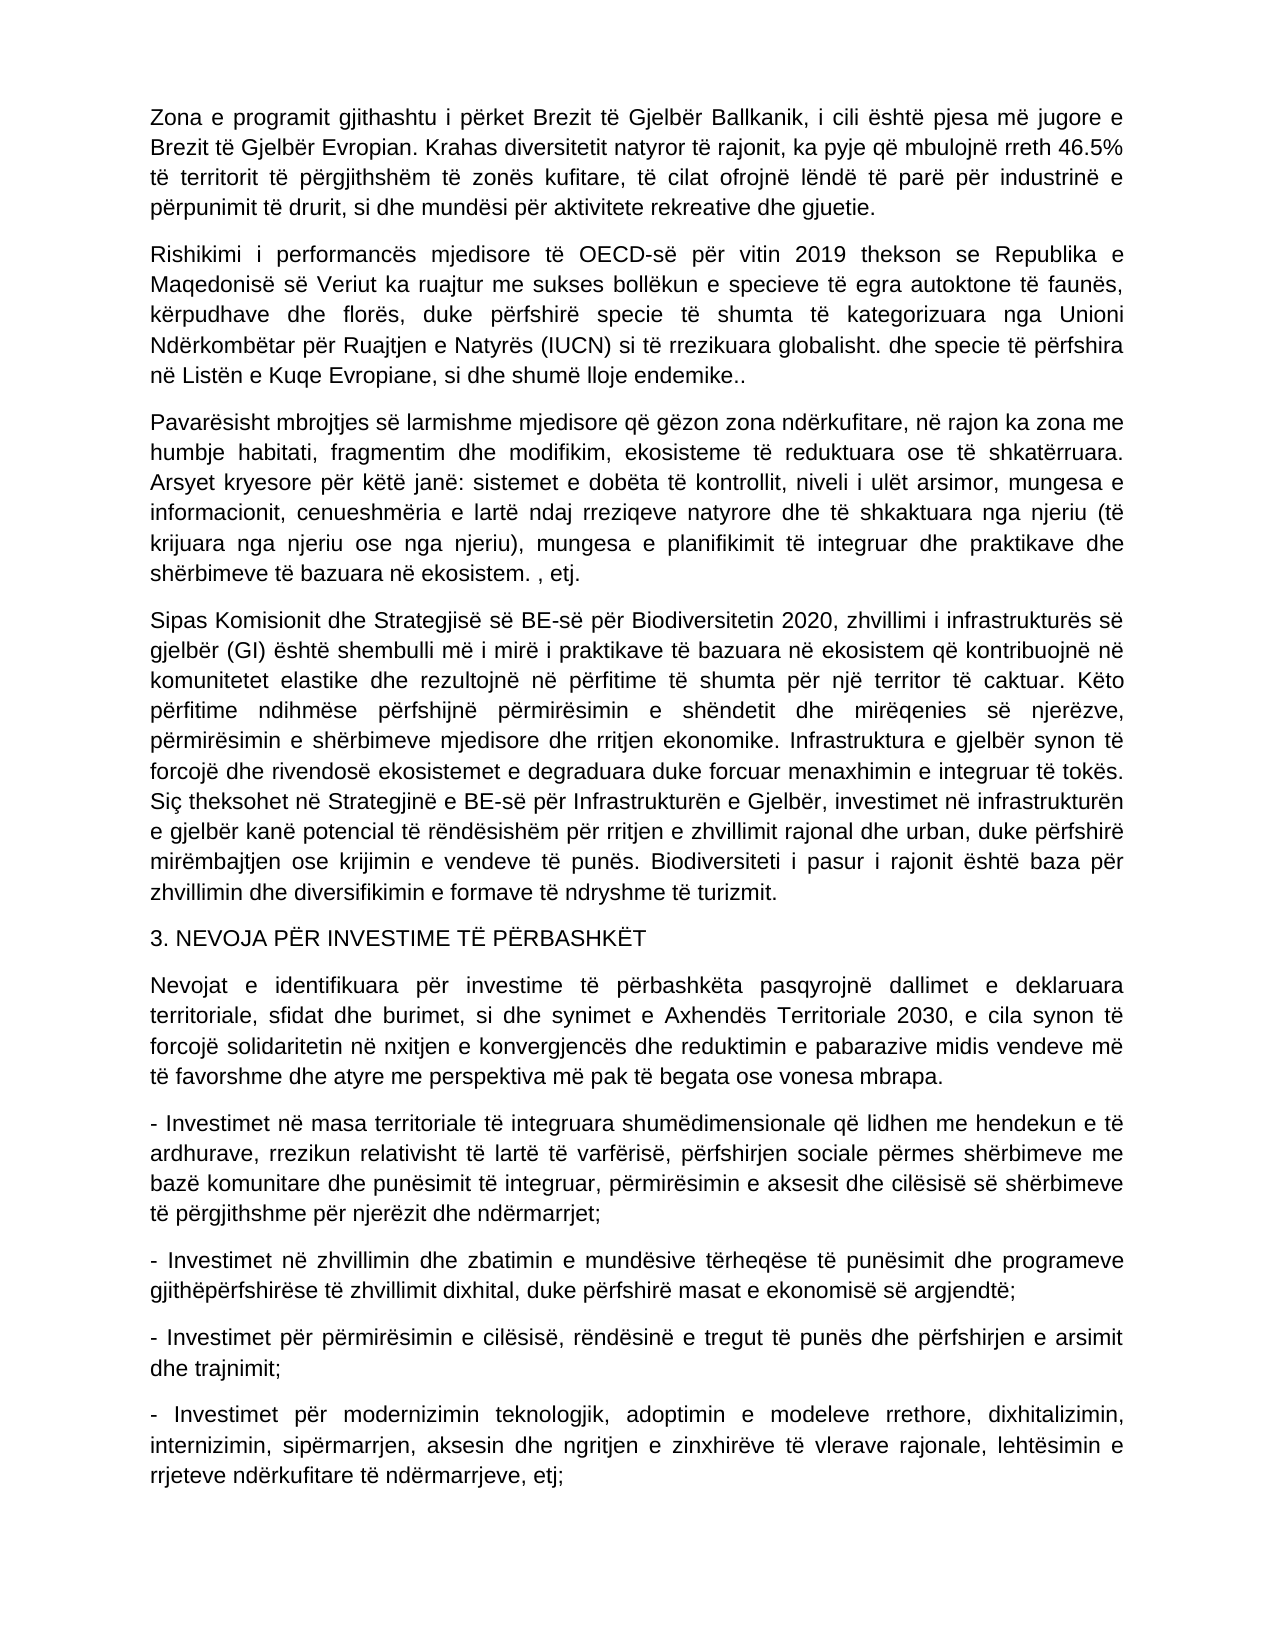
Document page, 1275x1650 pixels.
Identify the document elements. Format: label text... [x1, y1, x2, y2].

text Zona e programit gjithashtu i përket Brezit të Gjelbër Ballkanik, i cili është pjesa më jugore e Brezit të Gjelbër Evropian. Krahas diversitetit natyror të rajonit, ka pyje që mbulojnë rreth 46.5% të territorit të përgjithshëm të zonës kufitare, të cilat ofrojnë lëndë të parë për industrinë e përpunimit të drurit, si dhe mundësi për aktivitete rekreative dhe gjuetie. [150, 103, 1125, 220]
text - Investimet në zhvillimin dhe zbatimin e mundësive tërheqëse të punësimit dhe programeve gjithëpërfshirëse të zhvillimit dixhital, duke përfshirë masat e ekonomisë së argjendtë; [150, 1247, 1125, 1304]
text Rishikimi i performancës mjedisore të OECD-së për vitin 2019 thekson se Republika e Maqedonisë së Veriut ka ruajtur me sukses bollëkun e specieve të egra autoktone të faunës, kërpudhave dhe florës, duke përfshirë specie të shumta të kategorizuara nga Unioni Ndërkombëtar për Ruajtjen e Natyrës (IUCN) si të rrezikuara globalisht. dhe specie të përfshira në Listën e Kuqe Evropiane, si dhe shumë lloje endemike.. [150, 241, 1125, 388]
text 3. NEVOJA PËR INVESTIME TË PËRBASHKËT [150, 925, 1125, 952]
text - Investimet për modernizimin teknologjik, adoptimin e modeleve rrethore, dixhitalizimin, internizimin, sipërmarrjen, aksesin dhe ngritjen e zinxhirëve të vlerave rajonale, lehtësimin e rrjeteve ndërkufitare të ndërmarrjeve, etj; [150, 1401, 1125, 1488]
text Pavarësisht mbrojtjes së larmishme mjedisore që gëzon zona ndërkufitare, në rajon ka zona me humbje habitati, fragmentim dhe modifikim, ekosisteme të reduktuara ose të shkatërruara. Arsyet kryesore për këtë janë: sistemet e dobëta të kontrollit, niveli i ulët arsimor, mungesa e informacionit, cenueshmëria e lartë ndaj rreziqeve natyrore dhe të shkaktuara nga njeriu (të krijuara nga njeriu ose nga njeriu), mungesa e planifikimit të integruar dhe praktikave dhe shërbimeve të bazuara në ekosistem. , etj. [150, 409, 1125, 586]
text - Investimet në masa territoriale të integruara shumëdimensionale që lidhen me hendekun e të ardhurave, rrezikun relativisht të lartë të varfërisë, përfshirjen sociale përmes shërbimeve me bazë komunitare dhe punësimit të integruar, përmirësimin e aksesit dhe cilësisë së shërbimeve të përgjithshme për njerëzit dhe ndërmarrjet; [150, 1110, 1125, 1227]
text Nevojat e identifikuara për investime të përbashkëta pasqyrojnë dallimet e deklaruara territoriale, sfidat dhe burimet, si dhe synimet e Axhendës Territoriale 2030, e cila synon të forcojë solidaritetin në nxitjen e konvergjencës dhe reduktimin e pabarazive midis vendeve më të favorshme dhe atyre me perspektiva më pak të begata ose vonesa mbrapa. [150, 972, 1125, 1089]
text - Investimet për përmirësimin e cilësisë, rëndësinë e tregut të punës dhe përfshirjen e arsimit dhe trajnimit; [150, 1324, 1125, 1381]
text Sipas Komisionit dhe Strategjisë së BE-së për Biodiversitetin 2020, zhvillimi i infrastrukturës së gjelbër (GI) është shembulli më i mirë i praktikave të bazuara në ekosistem që kontribuojnë në komunitetet elastike dhe rezultojnë në përfitime të shumta për një territor të caktuar. Këto përfitime ndihmëse përfshijnë përmirësimin e shëndetit dhe mirëqenies së njerëzve, përmirësimin e shërbimeve mjedisore dhe rritjen ekonomike. Infrastruktura e gjelbër synon të forcojë dhe rivendosë ekosistemet e degraduara duke forcuar menaxhimin e integruar të tokës. Siç theksohet në Strategjinë e BE-së për Infrastrukturën e Gjelbër, investimet në infrastrukturën e gjelbër kanë potencial të rëndësishëm për rritjen e zhvillimit rajonal dhe urban, duke përfshirë mirëmbajtjen ose krijimin e vendeve të punës. Biodiversiteti i pasur i rajonit është baza për zhvillimin dhe diversifikimin e formave të ndryshme të turizmit. [150, 607, 1125, 905]
